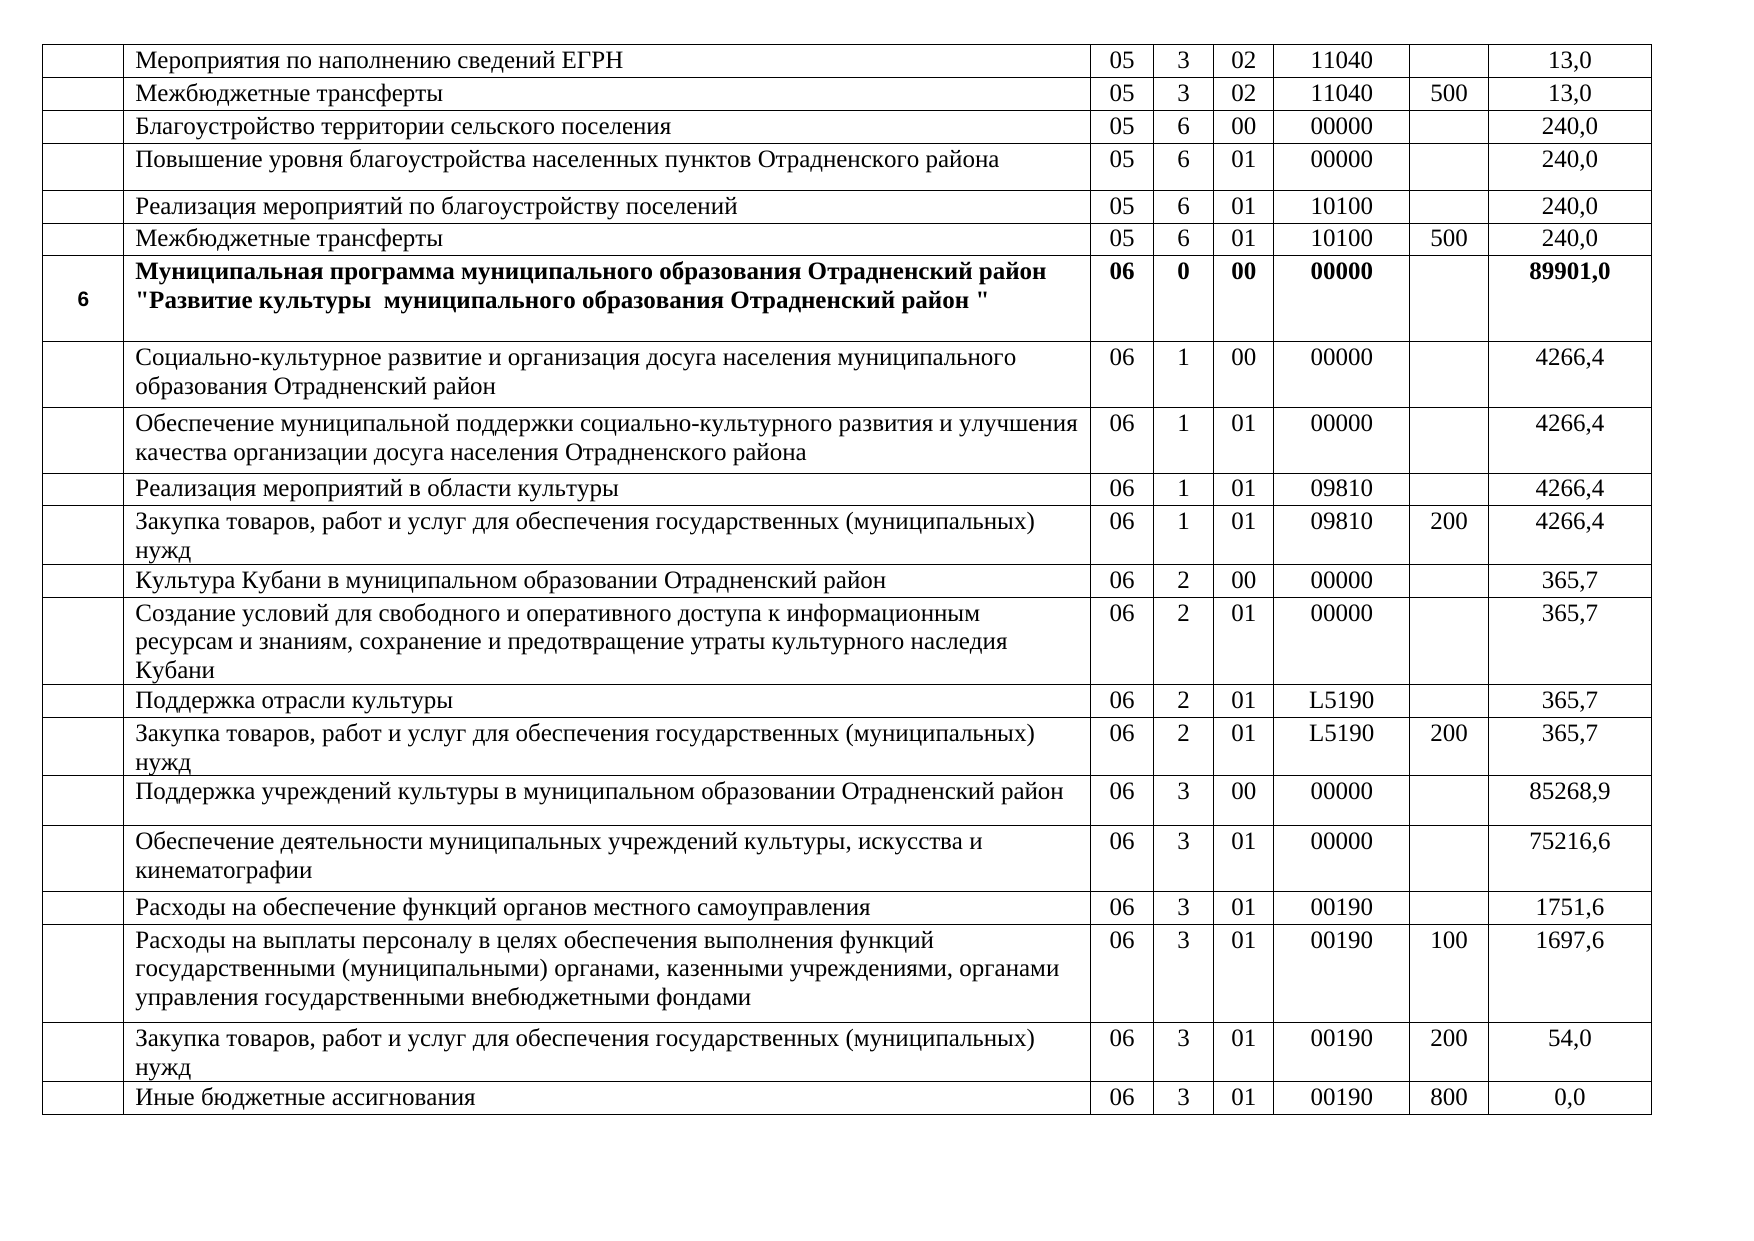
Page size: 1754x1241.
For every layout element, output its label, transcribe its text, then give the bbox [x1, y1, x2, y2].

table_cell Реализация мероприятий в области культуры [124, 474, 1090, 505]
table_cell 6 [43, 256, 123, 341]
table_cell 3 [1154, 1023, 1213, 1081]
table_cell 01 [1214, 408, 1273, 472]
table_cell Поддержка отрасли культуры [124, 685, 1090, 717]
table_cell 06 [1091, 1023, 1153, 1081]
table_cell 00190 [1274, 892, 1409, 924]
table_cell 500 [1410, 224, 1488, 255]
table_cell 06 [1091, 1082, 1153, 1113]
table_cell 200 [1410, 506, 1488, 564]
table_cell 00190 [1274, 925, 1409, 1022]
table_cell 2 [1154, 718, 1213, 775]
table_cell 09810 [1274, 474, 1409, 505]
table_cell L5190 [1274, 685, 1409, 717]
table_cell [1410, 598, 1488, 684]
table_cell 4266,4 [1489, 474, 1651, 505]
table_cell 4266,4 [1489, 342, 1651, 407]
table_cell 3 [1154, 1082, 1213, 1113]
table_cell 01 [1214, 598, 1273, 684]
table_cell Муниципальная программа муниципального образования Отрадненский район "Развитие культуры муниципального образования Отрадненский район " [124, 256, 1090, 341]
table_cell 00000 [1274, 565, 1409, 597]
table_cell 1 [1154, 474, 1213, 505]
table_cell [1410, 111, 1488, 143]
table_cell 05 [1091, 191, 1153, 222]
table_cell 02 [1214, 45, 1273, 77]
table_cell 00190 [1274, 1082, 1409, 1113]
table_cell 11040 [1274, 45, 1409, 77]
table_cell 2 [1154, 685, 1213, 717]
table_cell [1410, 685, 1488, 717]
table_cell [1410, 776, 1488, 825]
table_cell 00000 [1274, 776, 1409, 825]
table_cell 365,7 [1489, 598, 1651, 684]
table_cell [1410, 826, 1488, 891]
table_cell 365,7 [1489, 718, 1651, 775]
table_cell 365,7 [1489, 565, 1651, 597]
table_cell [1410, 191, 1488, 222]
table_cell 06 [1091, 598, 1153, 684]
table_cell Межбюджетные трансферты [124, 78, 1090, 110]
table_cell [43, 826, 123, 891]
table_cell 06 [1091, 342, 1153, 407]
table_cell 00 [1214, 776, 1273, 825]
table_cell 6 [1154, 111, 1213, 143]
table_cell 00 [1214, 111, 1273, 143]
table_cell [43, 342, 123, 407]
table_cell Повышение уровня благоустройства населенных пунктов Отрадненского района [124, 144, 1090, 190]
table_cell Мероприятия по наполнению сведений ЕГРН [124, 45, 1090, 77]
table_cell 06 [1091, 565, 1153, 597]
table_cell 100 [1410, 925, 1488, 1022]
table_cell 89901,0 [1489, 256, 1651, 341]
table_cell 13,0 [1489, 78, 1651, 110]
table_cell 2 [1154, 598, 1213, 684]
table_cell [43, 111, 123, 143]
table_cell [43, 191, 123, 222]
table_cell 02 [1214, 78, 1273, 110]
table_cell Межбюджетные трансферты [124, 224, 1090, 255]
table_cell [43, 685, 123, 717]
table_cell 06 [1091, 506, 1153, 564]
table_cell 00000 [1274, 256, 1409, 341]
table_cell [1410, 565, 1488, 597]
table_cell 6 [1154, 191, 1213, 222]
table_cell Благоустройство территории сельского поселения [124, 111, 1090, 143]
table_cell 01 [1214, 474, 1273, 505]
table_cell [1410, 474, 1488, 505]
table_cell [43, 474, 123, 505]
table_cell 06 [1091, 776, 1153, 825]
table_cell Обеспечение деятельности муниципальных учреждений культуры, искусства и кинематографии [124, 826, 1090, 891]
table_cell 01 [1214, 925, 1273, 1022]
table_cell [43, 892, 123, 924]
table_cell 54,0 [1489, 1023, 1651, 1081]
table_cell 00000 [1274, 598, 1409, 684]
table_cell 0 [1154, 256, 1213, 341]
table_cell 6 [1154, 144, 1213, 190]
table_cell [124, 925, 1090, 1022]
table_cell Закупка товаров, работ и услуг для обеспечения государственных (муниципальных) нужд [124, 718, 1090, 775]
table_cell 05 [1091, 45, 1153, 77]
table_cell 01 [1214, 191, 1273, 222]
table_cell 06 [1091, 685, 1153, 717]
table_cell [1410, 144, 1488, 190]
table_cell 00 [1214, 342, 1273, 407]
table_cell 06 [1091, 925, 1153, 1022]
table_cell 200 [1410, 1023, 1488, 1081]
table_cell 06 [1091, 474, 1153, 505]
table_cell 3 [1154, 925, 1213, 1022]
table_cell 10100 [1274, 191, 1409, 222]
table_cell [1410, 256, 1488, 341]
table_cell 13,0 [1489, 45, 1651, 77]
table_cell 240,0 [1489, 191, 1651, 222]
table_cell Социально-культурное развитие и организация досуга населения муниципального образования Отрадненский район [124, 342, 1090, 407]
table_cell [43, 1082, 123, 1113]
table_cell 240,0 [1489, 144, 1651, 190]
table_cell 05 [1091, 144, 1153, 190]
table_cell 6 [1154, 224, 1213, 255]
table_cell 06 [1091, 892, 1153, 924]
table_cell [1410, 892, 1488, 924]
table_cell 05 [1091, 78, 1153, 110]
table_cell Создание условий для свободного и оперативного доступа к информационным ресурсам и знаниям, сохранение и предотвращение утраты культурного наследия Кубани [124, 598, 1090, 684]
table_cell [43, 224, 123, 255]
table_cell 240,0 [1489, 224, 1651, 255]
table_cell 01 [1214, 224, 1273, 255]
table_cell 01 [1214, 892, 1273, 924]
table_cell Закупка товаров, работ и услуг для обеспечения государственных (муниципальных) нужд [124, 1023, 1090, 1081]
table_cell 00 [1214, 565, 1273, 597]
table_cell Культура Кубани в муниципальном образовании Отрадненский район [124, 565, 1090, 597]
table_cell Иные бюджетные ассигнования [124, 1082, 1090, 1113]
table_cell 00 [1214, 256, 1273, 341]
table_cell 365,7 [1489, 685, 1651, 717]
table_cell [43, 598, 123, 684]
table_cell [43, 45, 123, 77]
table_cell Обеспечение муниципальной поддержки социально-культурного развития и улучшения качества организации досуга населения Отрадненского района [124, 408, 1090, 472]
table_cell [1410, 342, 1488, 407]
table_cell 05 [1091, 111, 1153, 143]
table_cell 500 [1410, 78, 1488, 110]
table_cell [43, 408, 123, 472]
table_cell 75216,6 [1489, 826, 1651, 891]
table_cell [1410, 408, 1488, 472]
table_cell Расходы на обеспечение функций органов местного самоуправления [124, 892, 1090, 924]
table_cell 4266,4 [1489, 408, 1651, 472]
table_cell 0,0 [1489, 1082, 1651, 1113]
table_cell 85268,9 [1489, 776, 1651, 825]
table_cell [43, 925, 123, 1022]
table_cell 200 [1410, 718, 1488, 775]
table_cell Реализация мероприятий по благоустройству поселений [124, 191, 1090, 222]
table_cell [43, 1023, 123, 1081]
table_cell L5190 [1274, 718, 1409, 775]
table_cell 00190 [1274, 1023, 1409, 1081]
table_cell 4266,4 [1489, 506, 1651, 564]
table_cell 06 [1091, 256, 1153, 341]
table_cell 01 [1214, 718, 1273, 775]
table_cell [43, 565, 123, 597]
table_cell 240,0 [1489, 111, 1651, 143]
table_cell 00000 [1274, 342, 1409, 407]
table_cell 1 [1154, 342, 1213, 407]
table_cell 00000 [1274, 826, 1409, 891]
table_cell 06 [1091, 408, 1153, 472]
table_cell 3 [1154, 776, 1213, 825]
table_cell 00000 [1274, 144, 1409, 190]
table_cell 06 [1091, 826, 1153, 891]
table_cell 01 [1214, 826, 1273, 891]
table_cell 3 [1154, 892, 1213, 924]
table_cell Поддержка учреждений культуры в муниципальном образовании Отрадненский район [124, 776, 1090, 825]
table_cell 3 [1154, 78, 1213, 110]
table_cell 01 [1214, 1082, 1273, 1113]
table_cell 01 [1214, 506, 1273, 564]
table_cell [1410, 45, 1488, 77]
table_cell 800 [1410, 1082, 1488, 1113]
table_cell 01 [1214, 144, 1273, 190]
table_cell 1751,6 [1489, 892, 1651, 924]
table_cell 1 [1154, 506, 1213, 564]
table_cell 3 [1154, 826, 1213, 891]
table_cell [43, 718, 123, 775]
table_cell 01 [1214, 1023, 1273, 1081]
table_cell 1 [1154, 408, 1213, 472]
table_cell Закупка товаров, работ и услуг для обеспечения государственных (муниципальных) нужд [124, 506, 1090, 564]
table_cell [43, 506, 123, 564]
table_cell 06 [1091, 718, 1153, 775]
table_cell 00000 [1274, 408, 1409, 472]
table_cell 05 [1091, 224, 1153, 255]
table_cell [43, 144, 123, 190]
table_cell [43, 78, 123, 110]
table_cell 2 [1154, 565, 1213, 597]
table_cell 10100 [1274, 224, 1409, 255]
table_cell 00000 [1274, 111, 1409, 143]
table_cell 11040 [1274, 78, 1409, 110]
table_cell 09810 [1274, 506, 1409, 564]
table_cell 01 [1214, 685, 1273, 717]
table_cell 1697,6 [1489, 925, 1651, 1022]
table_cell [43, 776, 123, 825]
table_cell 3 [1154, 45, 1213, 77]
